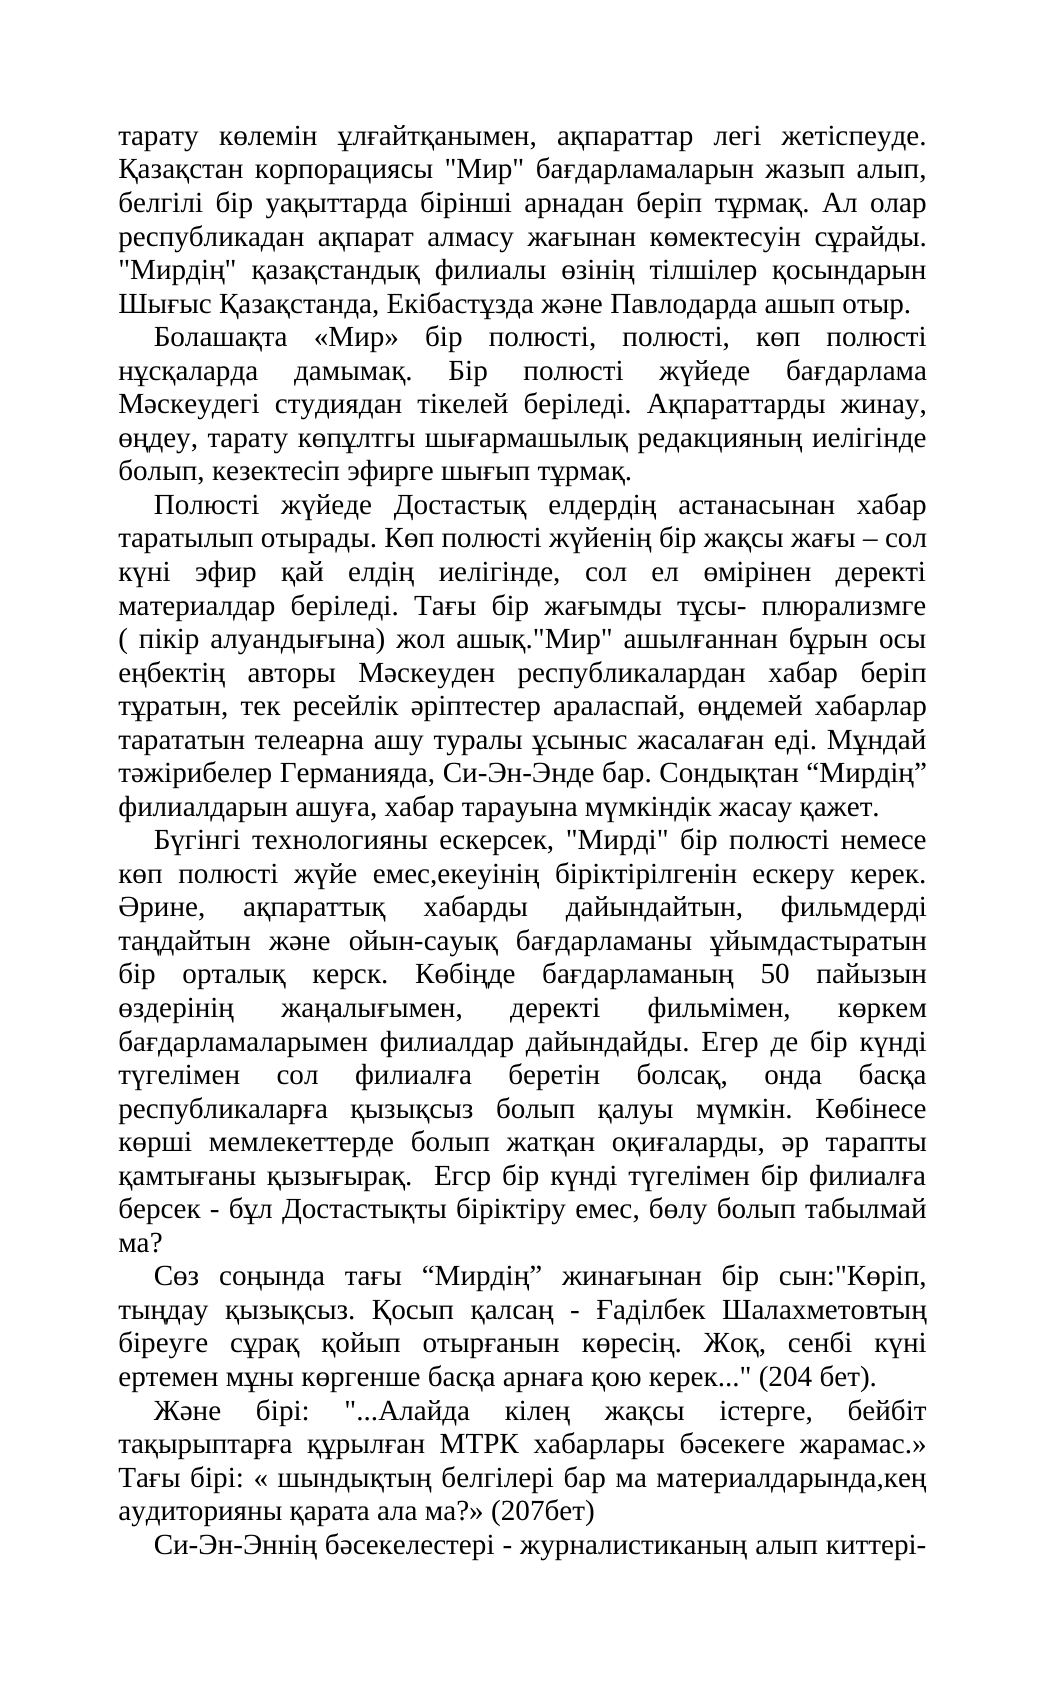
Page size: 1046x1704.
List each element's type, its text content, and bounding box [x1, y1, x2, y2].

text Және бірі: "...Алайда кілең жақсы істерге, бейбіт тақырыптарға құрылған МТРК хабарлары бәсекеге жарамас.» Тағы бірі: « шындықтың белгілері бар ма материалдарында,кең аудиторияны қарата ала ма?» (207бет) [118, 1393, 927, 1527]
text Сөз соңында тағы “Мирдің” жинағынан бір сын:"Көріп, тыңдау қызықсыз. Қосып қалсаң - Ғаділбек Шалахметовтың біреуге сұрақ қойып отырғанын көресің. Жоқ, сенбі күні ертемен мұны көргенше басқа арнаға қою керек..." (204 бет). [118, 1258, 927, 1393]
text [118, 118, 927, 319]
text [118, 1527, 927, 1560]
text Болашақта «Мир» бір полюсті, полюсті, көп полюсті нұсқаларда дамымақ. Бір полюсті жүйеде бағдарлама Мәскеудегі студиядан тікелей беріледі. Ақпараттарды жинау, өңдеу, тарату көпұлтгы шығармашылық редакцияның иелігінде болып, кезектесіп эфирге шығып тұрмақ. [118, 319, 927, 487]
text Бүгінгі технологияны ескерсек, "Мирді" бір полюсті немесе көп полюсті жүйе емес,екеуінің біріктірілгенін ескеру керек. Әрине, ақпараттық хабарды дайындайтын, фильмдерді таңдайтын және ойын-сауық бағдарламаны ұйымдастыратын бір орталық керск. Көбіңде бағдарламаның 50 пайызын өздерінің жаңалығымен, деректі фильмімен, көркем бағдарламаларымен филиалдар дайындайды. Егер де бір күнді түгелімен сол филиалға беретін болсақ, онда басқа республикаларға қызықсыз болып қалуы мүмкін. Көбінесе көрші мемлекеттерде болып жатқан оқиғаларды, әр тарапты қамтығаны қызығырақ. Егср бір күнді түгелімен бір филиалға берсек - бұл Достастықты біріктіру емес, бөлу болып табылмай ма? [118, 822, 927, 1258]
text Полюсті жүйеде Достастық елдердің астанасынан хабар таратылып отырады. Көп полюсті жүйенің бір жақсы жағы – сол күні эфир қай елдің иелігінде, сол ел өмірінен деректі материалдар беріледі. Тағы бір жағымды тұсы- плюрализмге ( пікір алуандығына) жол ашық."Мир" ашылғаннан бұрын осы еңбектің авторы Мәскеуден республикалардан хабар беріп тұратын, тек ресейлік әріптестер араласпай, өңдемей хабарлар тарататын телеарна ашу туралы ұсыныс жасалаған еді. Мұндай тәжірибелер Германияда, Си-Эн-Энде бар. Сондықтан “Мирдің” филиалдарын ашуға, хабар тарауына мүмкіндік жасау қажет. [118, 487, 927, 822]
